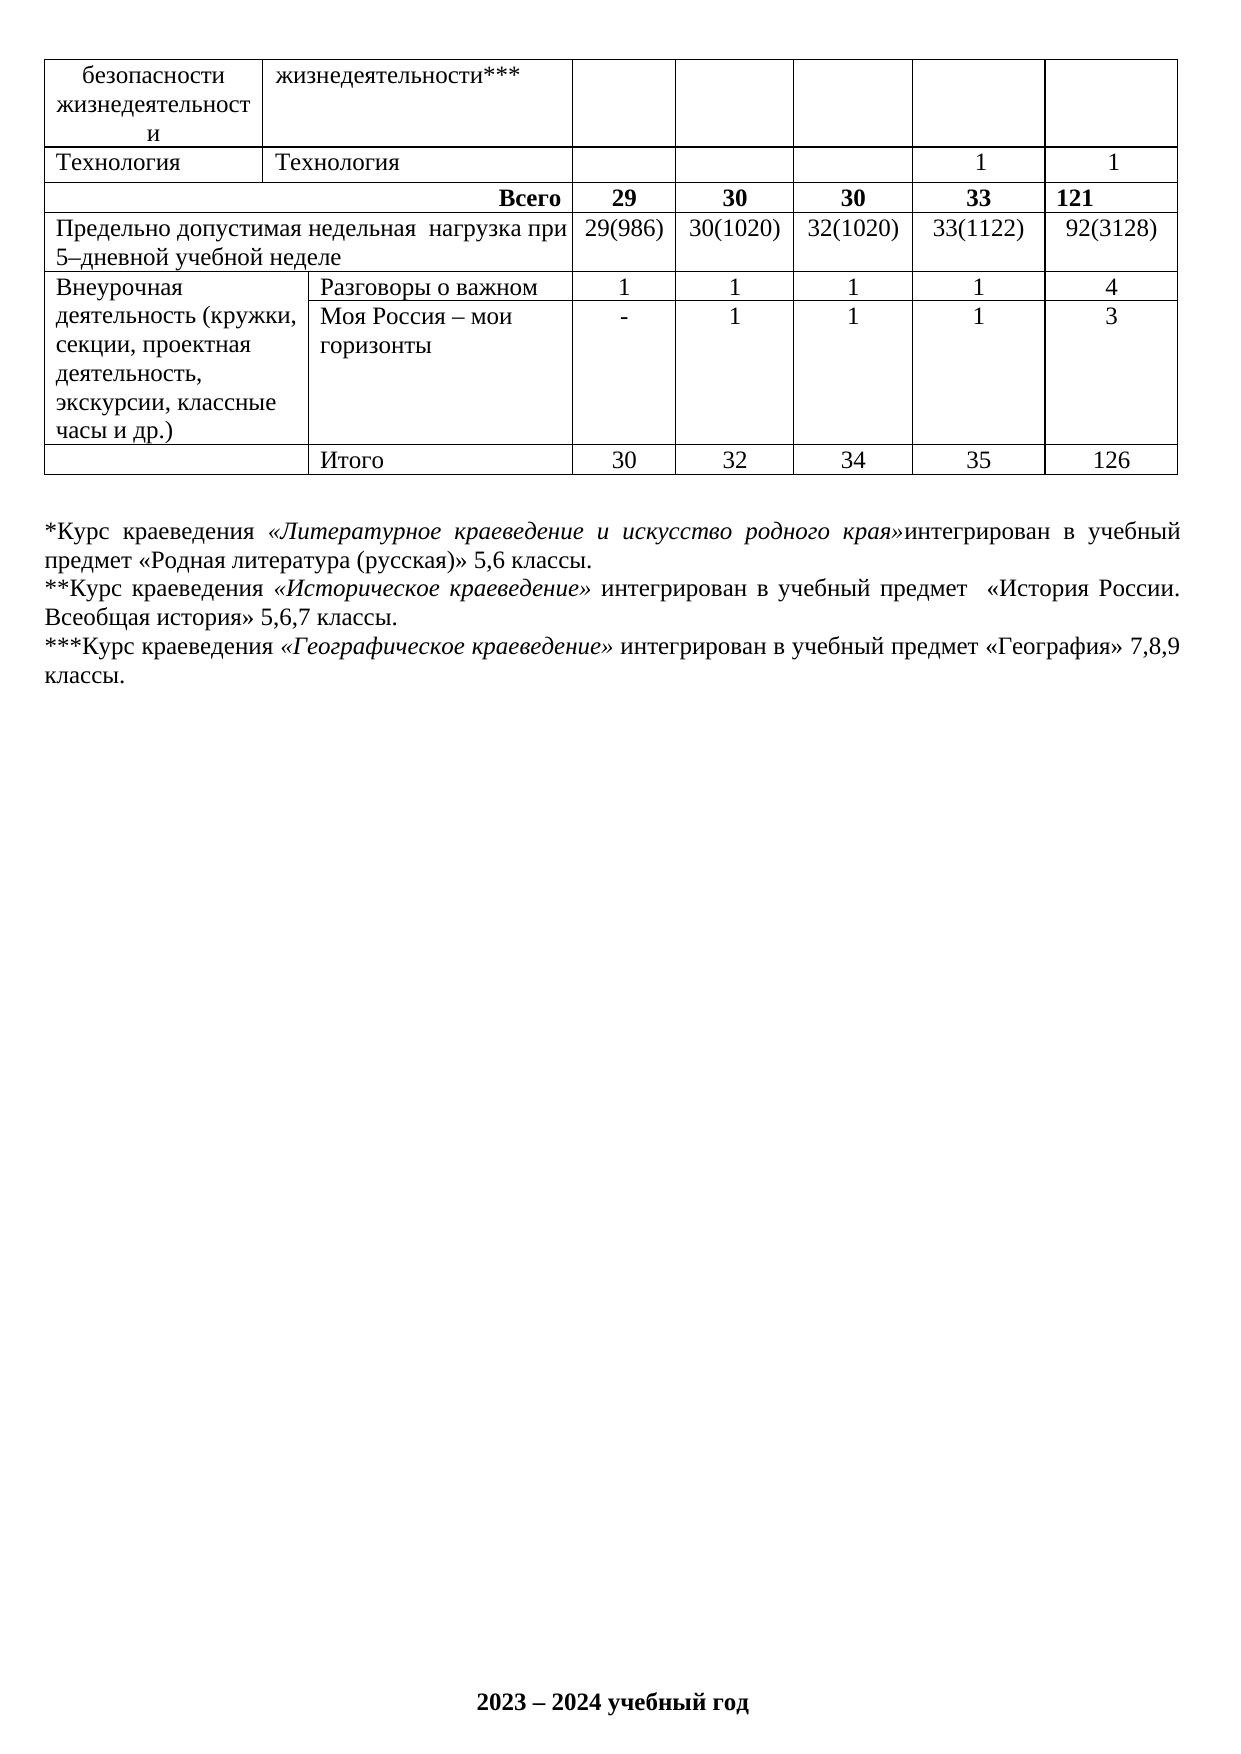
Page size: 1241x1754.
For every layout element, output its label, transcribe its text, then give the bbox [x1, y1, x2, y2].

table_cell 1 [573, 272, 675, 300]
table_cell 1 [794, 301, 912, 444]
table_cell 1 [794, 272, 912, 300]
table_cell Внеурочная деятельность (кружки, секции, проектная деятельность, экскурсии, классные часы и др.) [45, 272, 308, 444]
table_cell Технология [45, 148, 262, 182]
table_cell 1к [573, 60, 675, 146]
text *Курс краеведения «Литературное краеведение и искусство родного края»интегрирован в учебный предмет «Родная литература (русская)» 5,6 классы. [44, 516, 1181, 573]
table_cell [794, 148, 912, 182]
table_cell 1 [676, 301, 793, 444]
table_cell 121 [1046, 183, 1177, 212]
table_cell Технология [263, 148, 572, 182]
table_cell Итого [309, 445, 572, 474]
table_cell 3 [1046, 301, 1177, 444]
text 2023 – 2024 учебный год [44, 1687, 1181, 1716]
table_cell 1 [1046, 148, 1177, 182]
table_cell 126 [1046, 445, 1177, 474]
table_cell 33(1122) [913, 213, 1044, 271]
table_cell 30 [573, 445, 675, 474]
table_cell 29 [573, 183, 675, 212]
table_cell Всего [45, 183, 572, 212]
table_cell 32(1020) [794, 213, 912, 271]
table_cell 35 [913, 445, 1044, 474]
table_cell 30 [794, 183, 912, 212]
table_cell 29(986) [573, 213, 675, 271]
table_cell 4 [1046, 272, 1177, 300]
table_cell [676, 148, 793, 182]
table_cell 1 [1046, 60, 1177, 146]
table_cell 33 [913, 183, 1044, 212]
text **Курс краеведения «Историческое краеведение» интегрирован в учебный предмет «История России. Всеобщая история» 5,6,7 классы. [44, 573, 1181, 631]
table_cell [913, 60, 1044, 146]
table_cell 1 [913, 301, 1044, 444]
table_cell Предельно допустимая недельная нагрузка при 5–дневной учебной неделе [45, 213, 572, 271]
table_cell [573, 148, 675, 182]
table_cell 1 [913, 272, 1044, 300]
table_cell Разговоры о важном [309, 272, 572, 300]
table_cell 1 [913, 148, 1044, 182]
table_cell 30(1020) [676, 213, 793, 271]
table_cell 34 [794, 445, 912, 474]
table_cell 0 [676, 60, 793, 146]
table_cell 30 [676, 183, 793, 212]
text ***Курс краеведения «Географическое краеведение» интегрирован в учебный предмет «География» 7,8,9 классы. [44, 631, 1181, 688]
table_cell 92(3128) [1046, 213, 1177, 271]
table_cell 1 [676, 272, 793, 300]
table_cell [263, 60, 572, 146]
table_cell [794, 60, 912, 146]
table_cell Моя Россия – мои горизонты [309, 301, 572, 444]
table_cell - [573, 301, 675, 444]
table_cell [45, 445, 308, 474]
table_cell 32 [676, 445, 793, 474]
